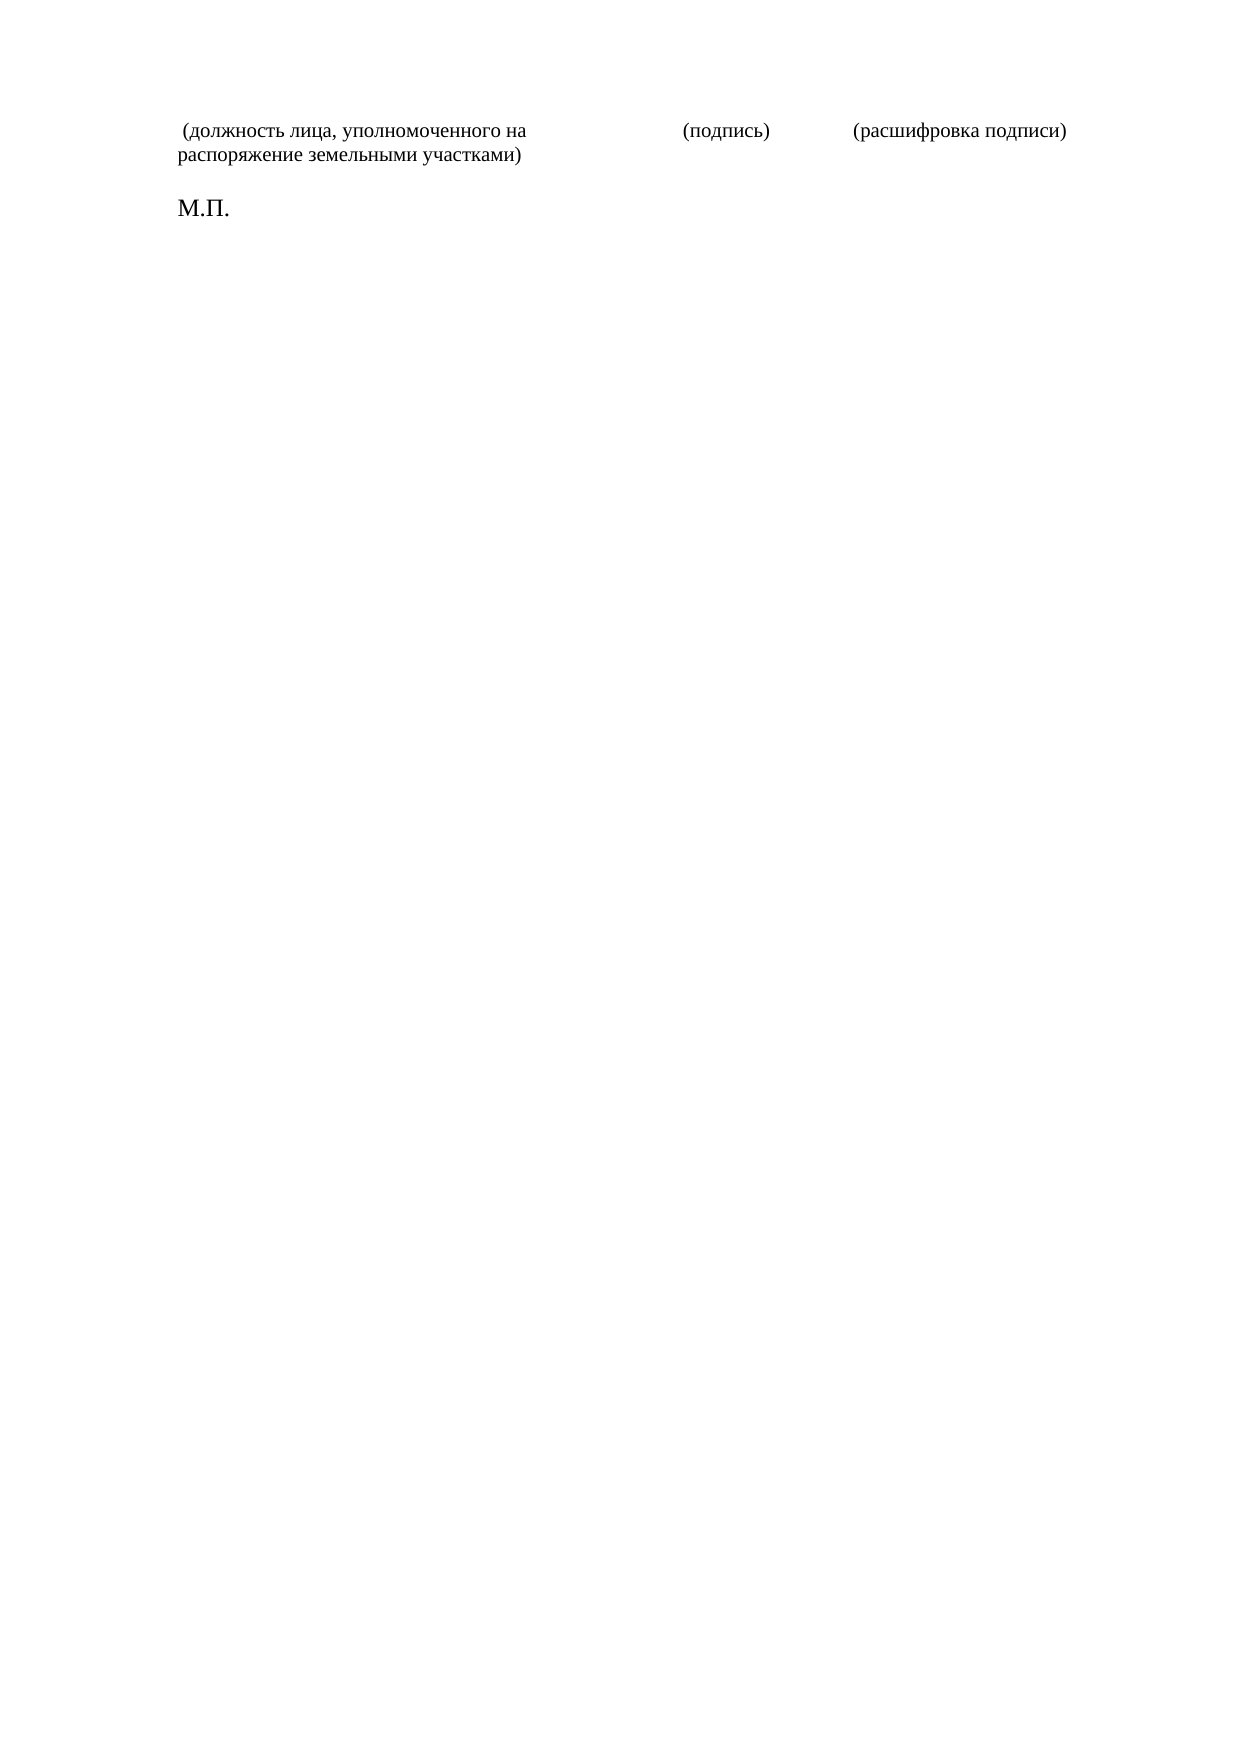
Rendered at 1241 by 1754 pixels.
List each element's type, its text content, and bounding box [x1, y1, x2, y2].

text (должность лица, уполномоченного на (подпись) (расшифровка подписи) распоряжение земельными участками) [177, 118, 1098, 166]
text М.П. [177, 193, 1098, 221]
